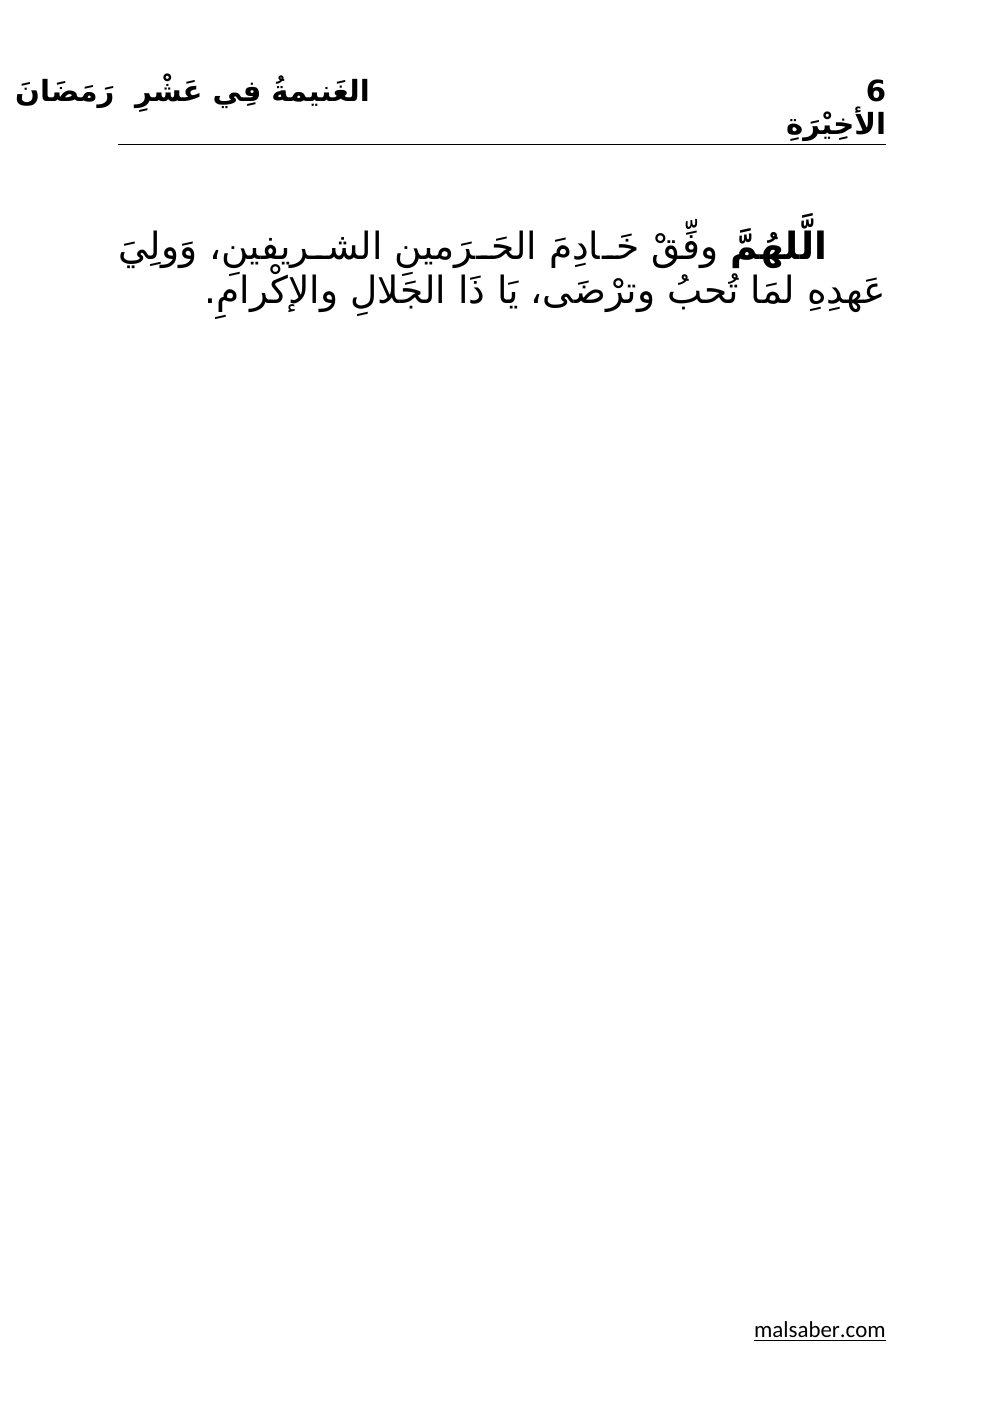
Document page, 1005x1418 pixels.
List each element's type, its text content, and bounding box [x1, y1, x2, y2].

text الَّلهُمَّ وفِّقْ خَادِمَ الحَرَمينِ الشريفينِ، وَولِيَ عَهدِهِ لمَا تُحبُ وترْضَى، يَا ذَا الجَلالِ والإكْرامِ. [118, 225, 886, 312]
